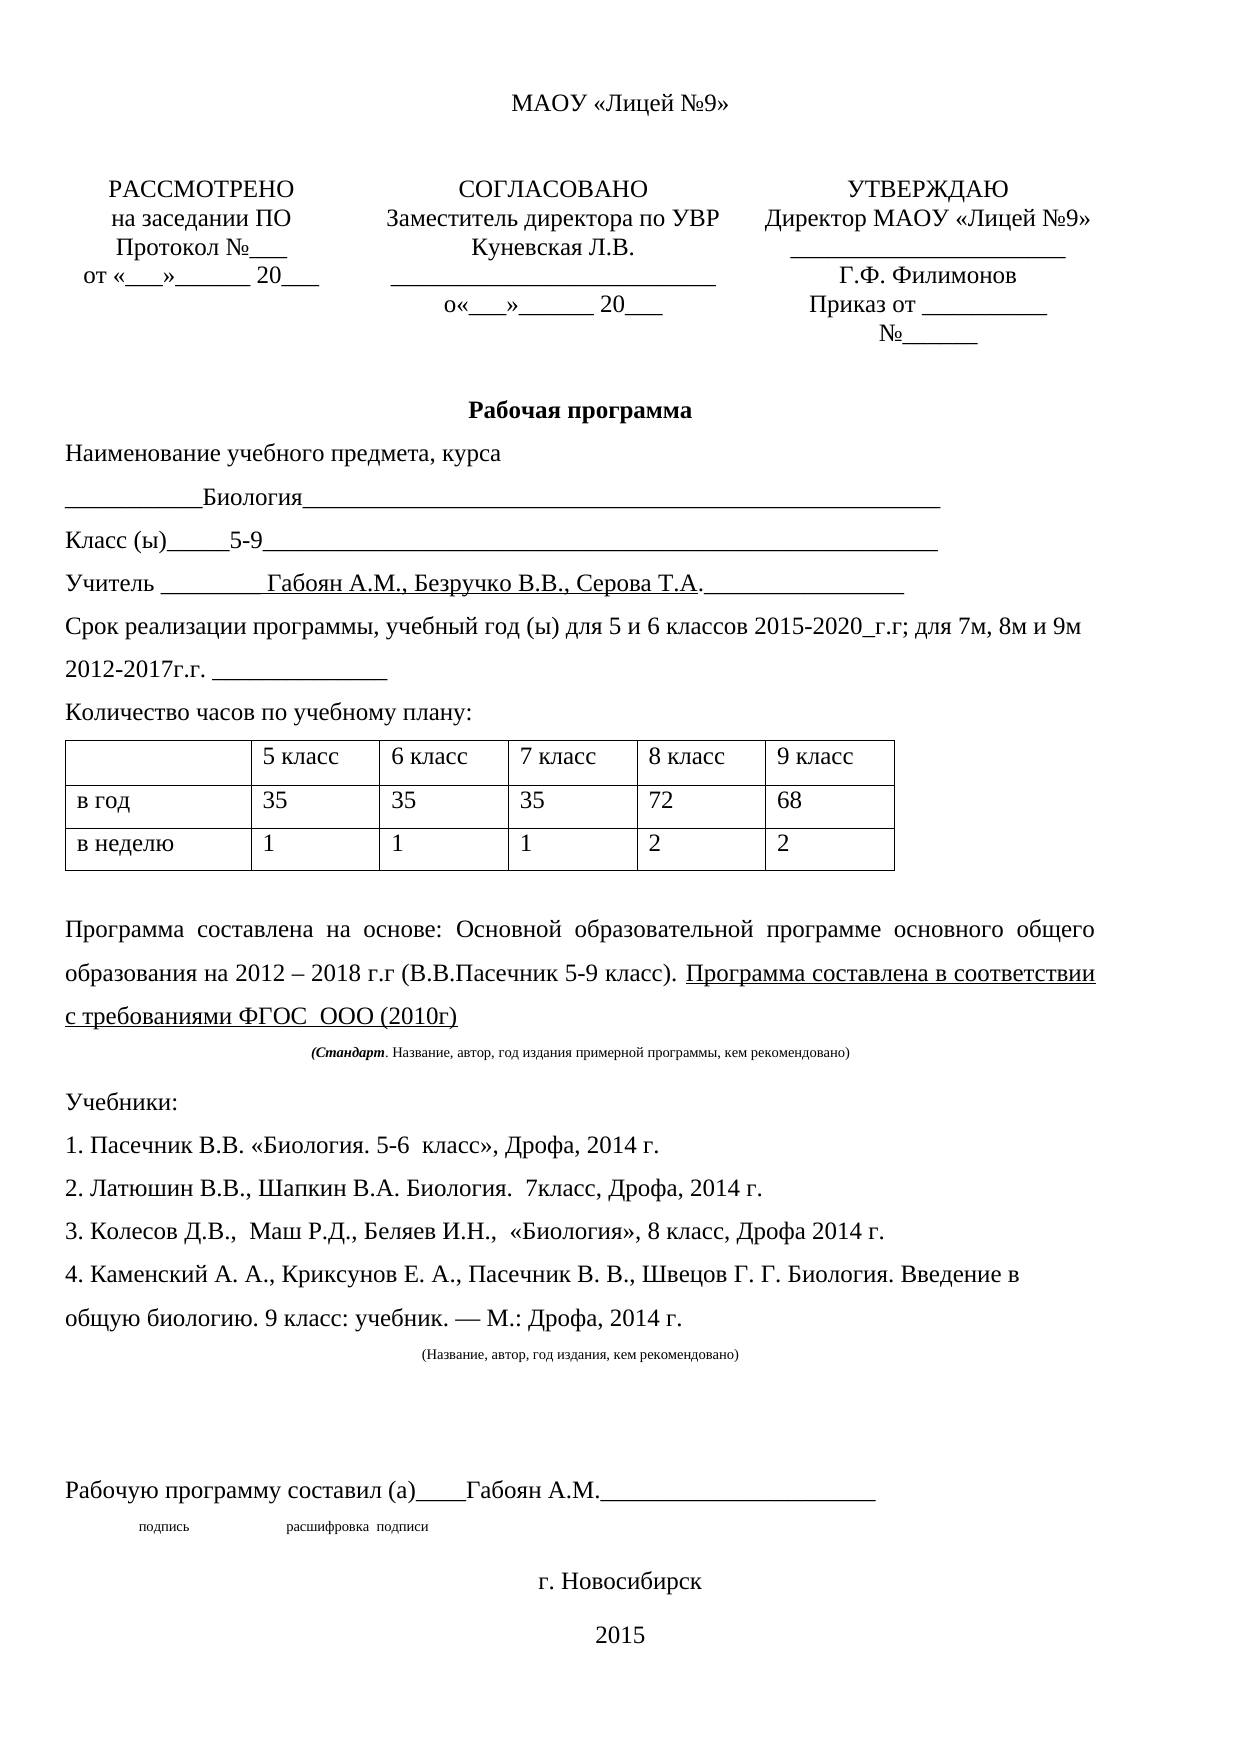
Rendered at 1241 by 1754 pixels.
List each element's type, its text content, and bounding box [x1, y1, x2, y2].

text г. Новосибирск [59, 1566, 1181, 1594]
table_header СОГЛАСОВАНО Заместитель директора по УВР Куневская Л.В. __________________________ о«___»______ 20___ [354, 174, 752, 347]
table_header Рабочая программа Наименование учебного предмета, курса ___________Биология___________________________________________________ Класс (ы)_____5-9______________________________________________________ Учитель ________ Габоян А.М., Безручко В.В., Серова Т.А.________________ Срок реализации программы, учебный год (ы) для 5 и 6 классов 2015-2020_г.г; для 7м, 8м и 9м 2012-2017г.г. ______________ Количество часов по учебному плану: Программа составлена на основе: Основной образовательной программе основного общего образования на 2012 – 2018 г.г (В.В.Пасечник 5-9 класс). Программа составлена в соответствии с требованиями ФГОС ООО (2010г) (Стандарт. Название, автор, год издания примерной программы, кем рекомендовано) Учебники: 1. Пасечник В.В. «Биология. 5-6 класс», Дрофа, 2014 г. 2. Латюшин В.В., Шапкин В.А. Биология. 7класс, Дрофа, 2014 г. 3. Колесов Д.В., Маш Р.Д., Беляев И.Н., «Биология», 8 класс, Дрофа 2014 г. 4. Каменский А. А., Криксунов Е. А., Пасечник В. В., Швецов Г. Г. Биология. Введение в общую биологию. 9 класс: учебник. — М.: Дрофа, 2014 г. (Название, автор, год издания, кем рекомендовано) Рабочую программу составил (а)____Габоян А.М.______________________ подпись расшифровка подписи [59, 390, 1101, 1566]
text 2015 [59, 1620, 1181, 1648]
table_header РАССМОТРЕНО на заседании ПО Протокол №___ от «___»______ 20___ [48, 174, 354, 347]
text МАОУ «Лицей №9» [59, 88, 1181, 117]
table_header УТВЕРЖДАЮ Директор МАОУ «Лицей №9» ______________________ Г.Ф. Филимонов Приказ от __________ №______ [752, 174, 1104, 347]
